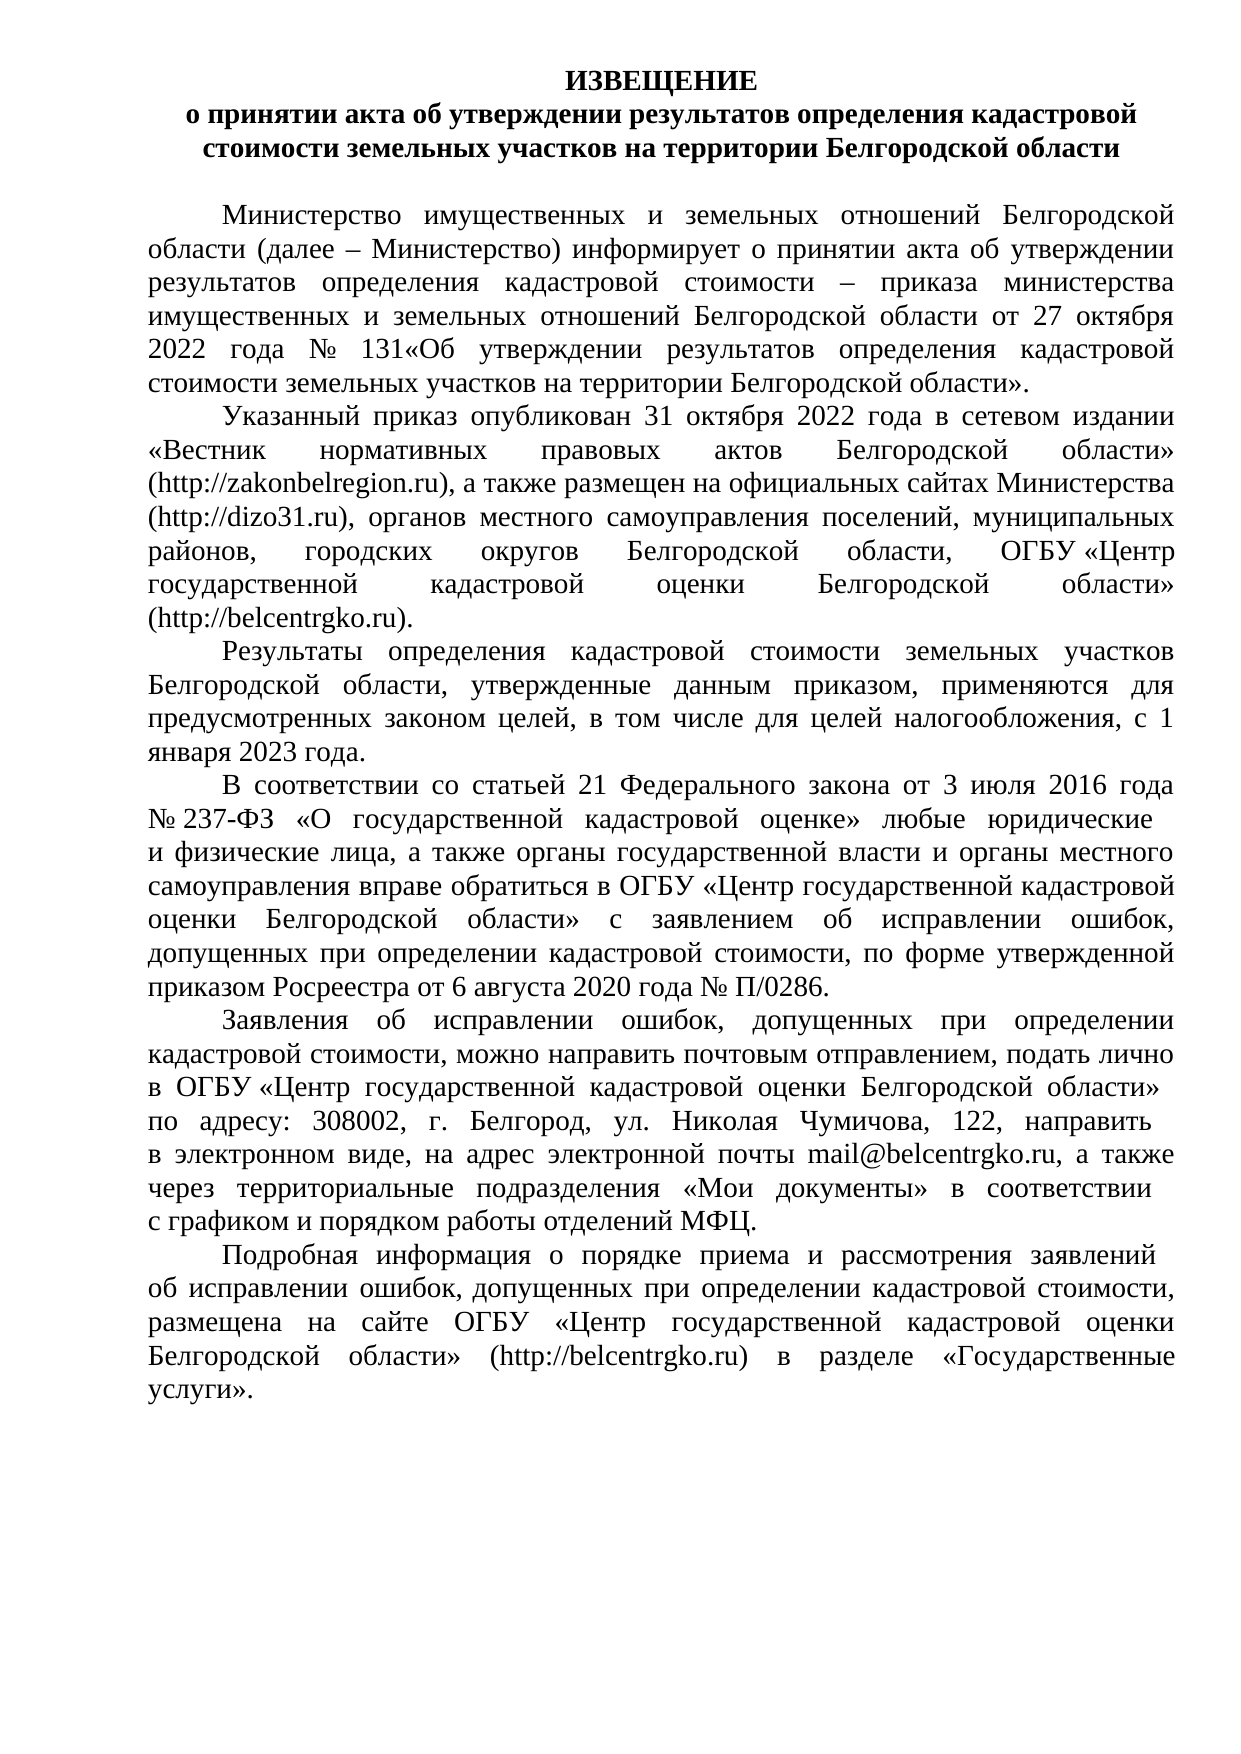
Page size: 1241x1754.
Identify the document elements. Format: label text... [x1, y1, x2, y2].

text Результаты определения кадастровой стоимости земельных участков Белгородской области, утвержденные данным приказом, применяются для предусмотренных законом целей, в том числе для целей налогообложения, с 1 января 2023 года. [148, 633, 1175, 767]
text Подробная информация о порядке приема и рассмотрения заявлений об исправлении ошибок, допущенных при определении кадастровой стоимости, размещена на сайте ОГБУ «Центр государственной кадастровой оценки Белгородской области» (http://belcentrgko.ru) в разделе «Государственные услуги». [148, 1237, 1175, 1405]
text Министерство имущественных и земельных отношений Белгородской области (далее – Министерство) информирует о принятии акта об утверждении результатов определения кадастровой стоимости – приказа министерства имущественных и земельных отношений Белгородской области от 27 октября 2022 года № 131«Об утверждении результатов определения кадастровой стоимости земельных участков на территории Белгородской области». [148, 197, 1175, 398]
text Указанный приказ опубликован 31 октября 2022 года в сетевом издании «Вестник нормативных правовых актов Белгородской области» (http://zakonbelregion.ru), а также размещен на официальных сайтах Министерства (http://dizo31.ru), органов местного самоуправления поселений, муниципальных районов, городских округов Белгородской области, ОГБУ «Центр государственной кадастровой оценки Белгородской области» (http://belcentrgko.ru). [148, 398, 1175, 633]
text о принятии акта об утверждении результатов определения кадастровой стоимости земельных участков на территории Белгородской области [148, 97, 1175, 164]
text В соответствии со статьей 21 Федерального закона от 3 июля 2016 года № 237-ФЗ «О государственной кадастровой оценке» любые юридические и физические лица, а также органы государственной власти и органы местного самоуправления вправе обратиться в ОГБУ «Центр государственной кадастровой оценки Белгородской области» с заявлением об исправлении ошибок, допущенных при определении кадастровой стоимости, по форме утвержденной приказом Росреестра от 6 августа 2020 года № П/0286. [148, 767, 1175, 1002]
text Заявления об исправлении ошибок, допущенных при определении кадастровой стоимости, можно направить почтовым отправлением, подать лично в ОГБУ «Центр государственной кадастровой оценки Белгородской области» по адресу: 308002, г. Белгород, ул. Николая Чумичова, 122, направить в электронном виде, на адрес электронной почты mail@belcentrgko.ru, а также через территориальные подразделения «Мои документы» в соответствии с графиком и порядком работы отделений МФЦ. [148, 1002, 1175, 1237]
text ИЗВЕЩЕНИЕ [148, 63, 1175, 97]
